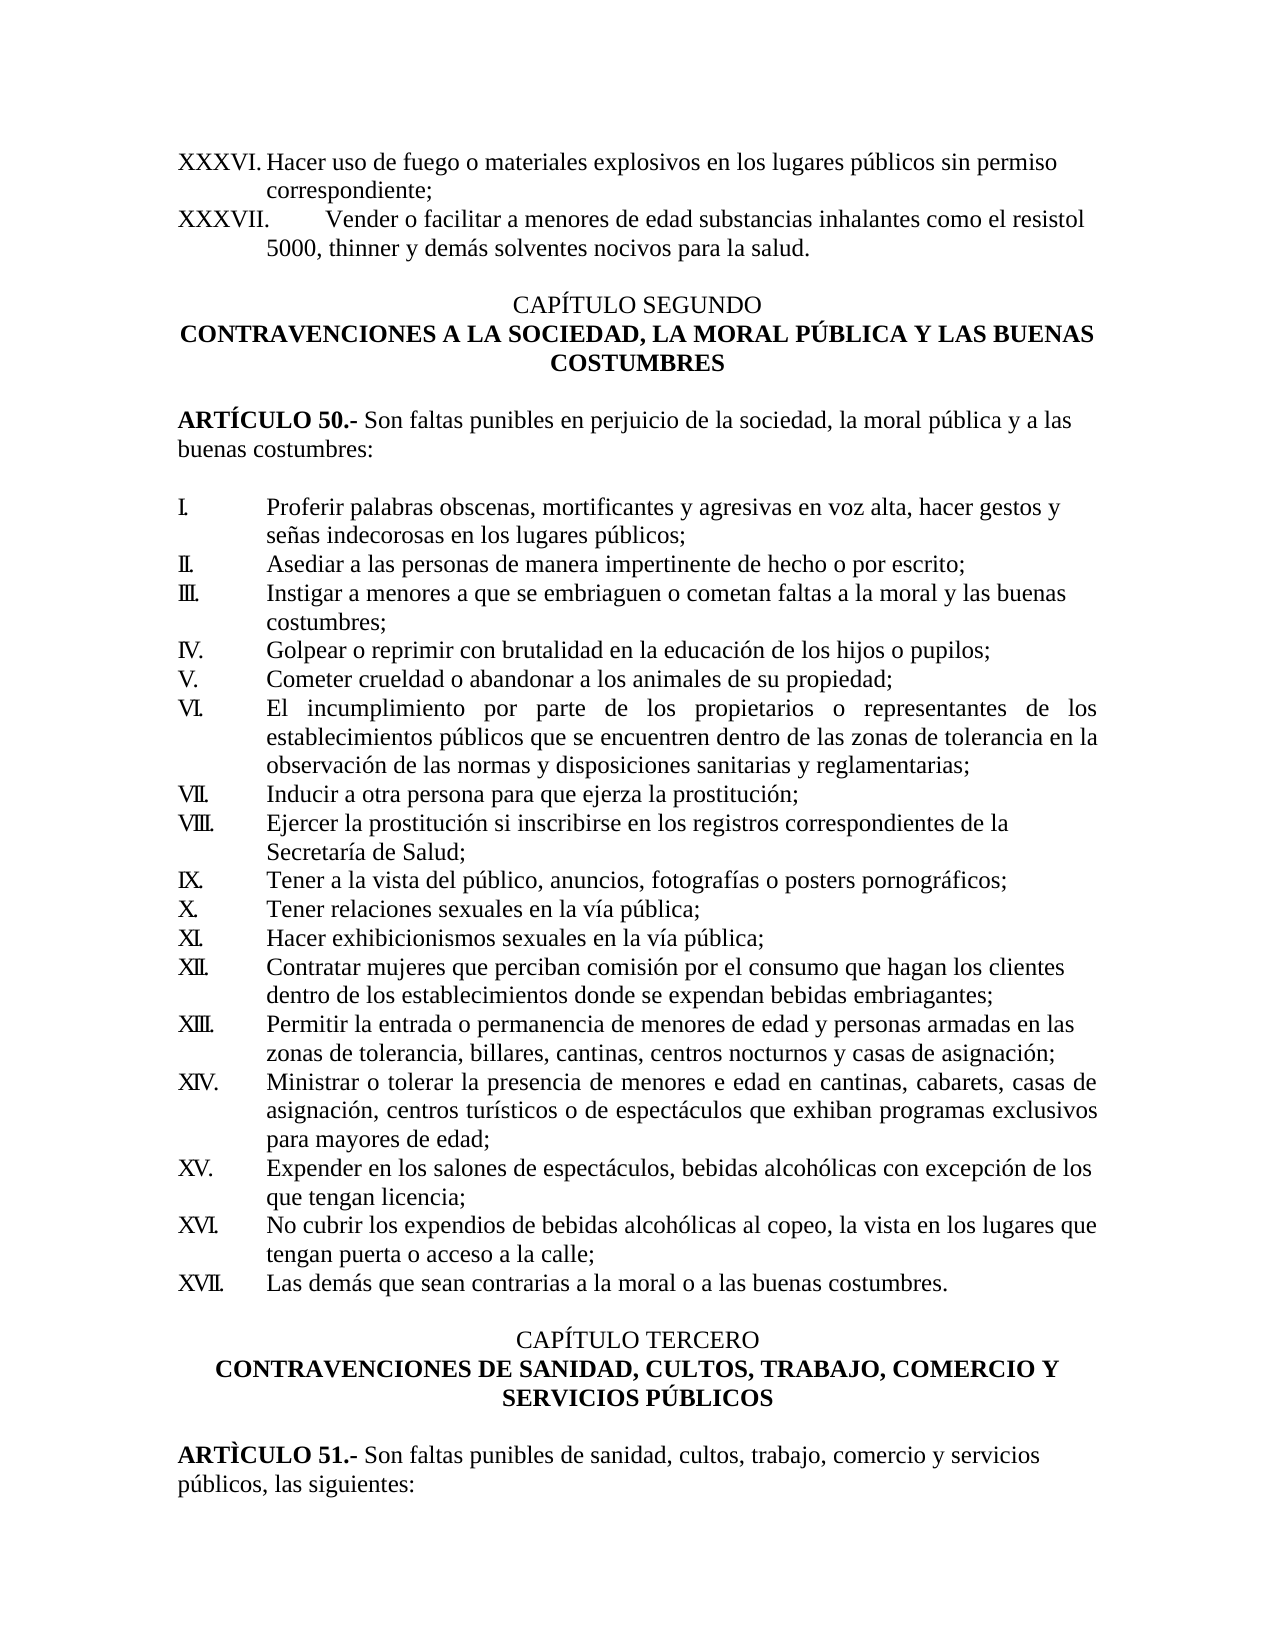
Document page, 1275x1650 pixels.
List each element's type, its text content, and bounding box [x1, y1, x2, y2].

list Ejercer la prostitución si inscribirse en los registros correspondientes de la Secretaría de Salud; [177, 808, 1098, 865]
list Las demás que sean contrarias a la moral o a las buenas costumbres. [177, 1268, 1110, 1297]
list Ministrar o tolerar la presencia de menores e edad en cantinas, cabarets, casas de asignación, centros turísticos o de espectáculos que exhiban programas exclusivos para mayores de edad; [177, 1067, 1098, 1153]
list Hacer exhibicionismos sexuales en la vía pública; [177, 923, 1110, 952]
list Tener a la vista del público, anuncios, fotografías o posters pornográficos; [177, 865, 1110, 894]
list Expender en los salones de espectáculos, bebidas alcohólicas con excepción de los que tengan licencia; [177, 1153, 1098, 1210]
text CAPÍTULO SEGUNDO [192, 290, 1082, 319]
list Permitir la entrada o permanencia de menores de edad y personas armadas en las zonas de tolerancia, billares, cantinas, centros nocturnos y casas de asignación; [177, 1009, 1098, 1067]
subtitle CONTRAVENCIONES A LA SOCIEDAD, LA MORAL PÚBLICA Y LAS BUENAS COSTUMBRES [179, 319, 1097, 377]
list No cubrir los expendios de bebidas alcohólicas al copeo, la vista en los lugares que tengan puerta o acceso a la calle; [177, 1210, 1098, 1268]
list El incumplimiento por parte de los propietarios o representantes de los establecimientos públicos que se encuentren dentro de las zonas de tolerancia en la observación de las normas y disposiciones sanitarias y reglamentarias; [177, 693, 1098, 779]
list Inducir a otra persona para que ejerza la prostitución; [177, 779, 1110, 808]
list Cometer crueldad o abandonar a los animales de su propiedad; [177, 664, 1110, 693]
list Hacer uso de fuego o materiales explosivos en los lugares públicos sin permiso correspondiente; [177, 147, 1098, 204]
list Asediar a las personas de manera impertinente de hecho o por escrito; [177, 549, 1110, 578]
subtitle CONTRAVENCIONES DE SANIDAD, CULTOS, TRABAJO, COMERCIO Y SERVICIOS PÚBLICOS [192, 1354, 1083, 1412]
list Tener relaciones sexuales en la vía pública; [177, 894, 1110, 923]
text ARTÌCULO 51.- Son faltas punibles de sanidad, cultos, trabajo, comercio y servicios públicos, las siguientes: [177, 1440, 1097, 1498]
list Proferir palabras obscenas, mortificantes y agresivas en voz alta, hacer gestos y señas indecorosas en los lugares públicos; [177, 492, 1099, 549]
list Vender o facilitar a menores de edad substancias inhalantes como el resistol 5000, thinner y demás solventes nocivos para la salud. [177, 204, 1098, 262]
list Golpear o reprimir con brutalidad en la educación de los hijos o pupilos; [177, 635, 1110, 664]
text CAPÍTULO TERCERO [192, 1325, 1083, 1354]
list Instigar a menores a que se embriaguen o cometan faltas a la moral y las buenas costumbres; [177, 578, 1098, 635]
list Contratar mujeres que perciban comisión por el consumo que hagan los clientes dentro de los establecimientos donde se expendan bebidas embriagantes; [177, 952, 1098, 1009]
text ARTÍCULO 50.- Son faltas punibles en perjuicio de la sociedad, la moral pública y a las buenas costumbres: [177, 405, 1097, 463]
